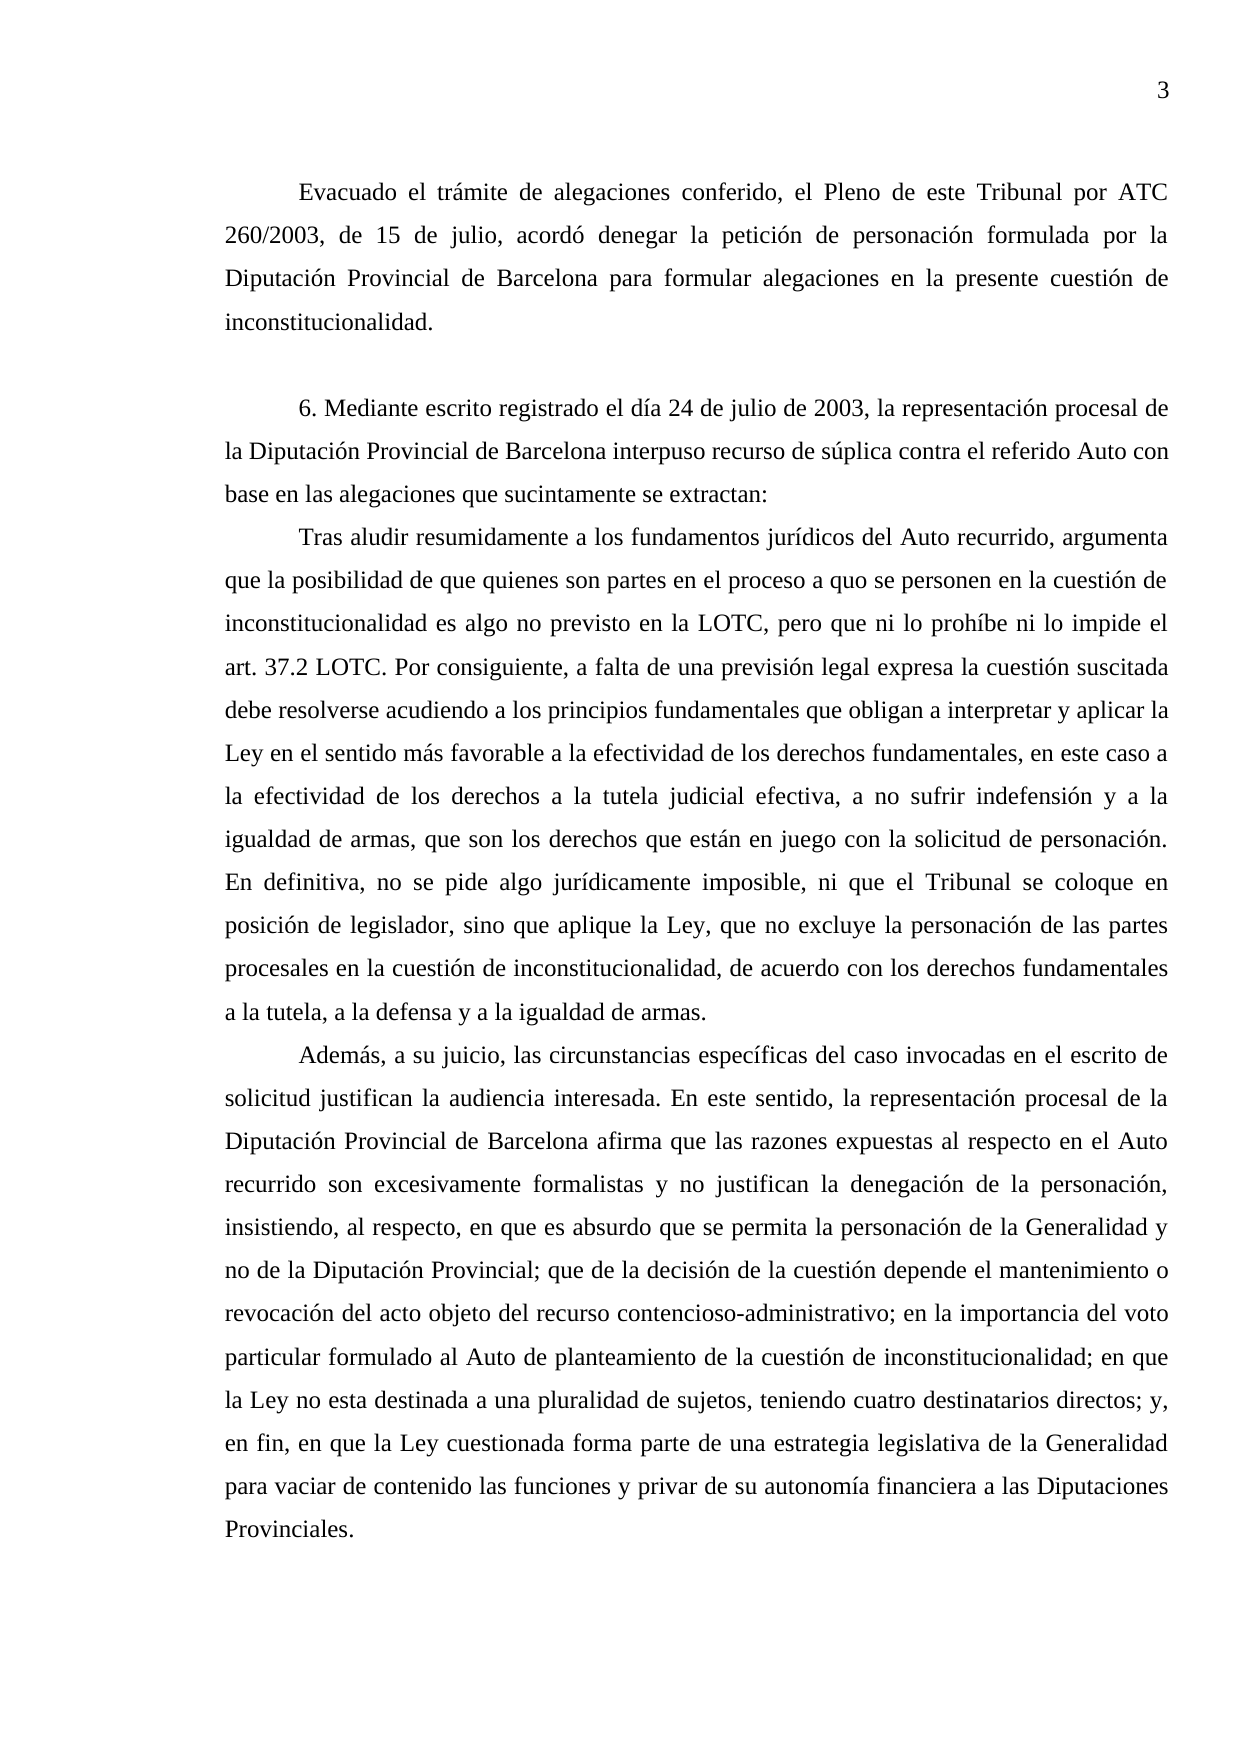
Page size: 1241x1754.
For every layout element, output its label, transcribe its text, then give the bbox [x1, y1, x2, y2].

text Tras aludir resumidamente a los fundamentos jurídicos del Auto recurrido, argumenta que la posibilidad de que quienes son partes en el proceso a quo se personen en la cuestión de inconstitucionalidad es algo no previsto en la LOTC, pero que ni lo prohíbe ni lo impide el art. 37.2 LOTC. Por consiguiente, a falta de una previsión legal expresa la cuestión suscitada debe resolverse acudiendo a los principios fundamentales que obligan a interpretar y aplicar la Ley en el sentido más favorable a la efectividad de los derechos fundamentales, en este caso a la efectividad de los derechos a la tutela judicial efectiva, a no sufrir indefensión y a la igualdad de armas, que son los derechos que están en juego con la solicitud de personación. En definitiva, no se pide algo jurídicamente imposible, ni que el Tribunal se coloque en posición de legislador, sino que aplique la Ley, que no excluye la personación de las partes procesales en la cuestión de inconstitucionalidad, de acuerdo con los derechos fundamentales a la tutela, a la defensa y a la igualdad de armas. [224, 522, 1169, 1025]
text Además, a su juicio, las circunstancias específicas del caso invocadas en el escrito de solicitud justifican la audiencia interesada. En este sentido, la representación procesal de la Diputación Provincial de Barcelona afirma que las razones expuestas al respecto en el Auto recurrido son excesivamente formalistas y no justifican la denegación de la personación, insistiendo, al respecto, en que es absurdo que se permita la personación de la Generalidad y no de la Diputación Provincial; que de la decisión de la cuestión depende el mantenimiento o revocación del acto objeto del recurso contencioso-administrativo; en la importancia del voto particular formulado al Auto de planteamiento de la cuestión de inconstitucionalidad; en que la Ley no esta destinada a una pluralidad de sujetos, teniendo cuatro destinatarios directos; y, en fin, en que la Ley cuestionada forma parte de una estrategia legislativa de la Generalidad para vaciar de contenido las funciones y privar de su autonomía financiera a las Diputaciones Provinciales. [224, 1040, 1169, 1543]
text Evacuado el trámite de alegaciones conferido, el Pleno de este Tribunal por ATC 260/2003, de 15 de julio, acordó denegar la petición de personación formulada por la Diputación Provincial de Barcelona para formular alegaciones en la presente cuestión de inconstitucionalidad. [224, 177, 1169, 335]
text 6. Mediante escrito registrado el día 24 de julio de 2003, la representación procesal de la Diputación Provincial de Barcelona interpuso recurso de súplica contra el referido Auto con base en las alegaciones que sucintamente se extractan: [224, 393, 1169, 508]
